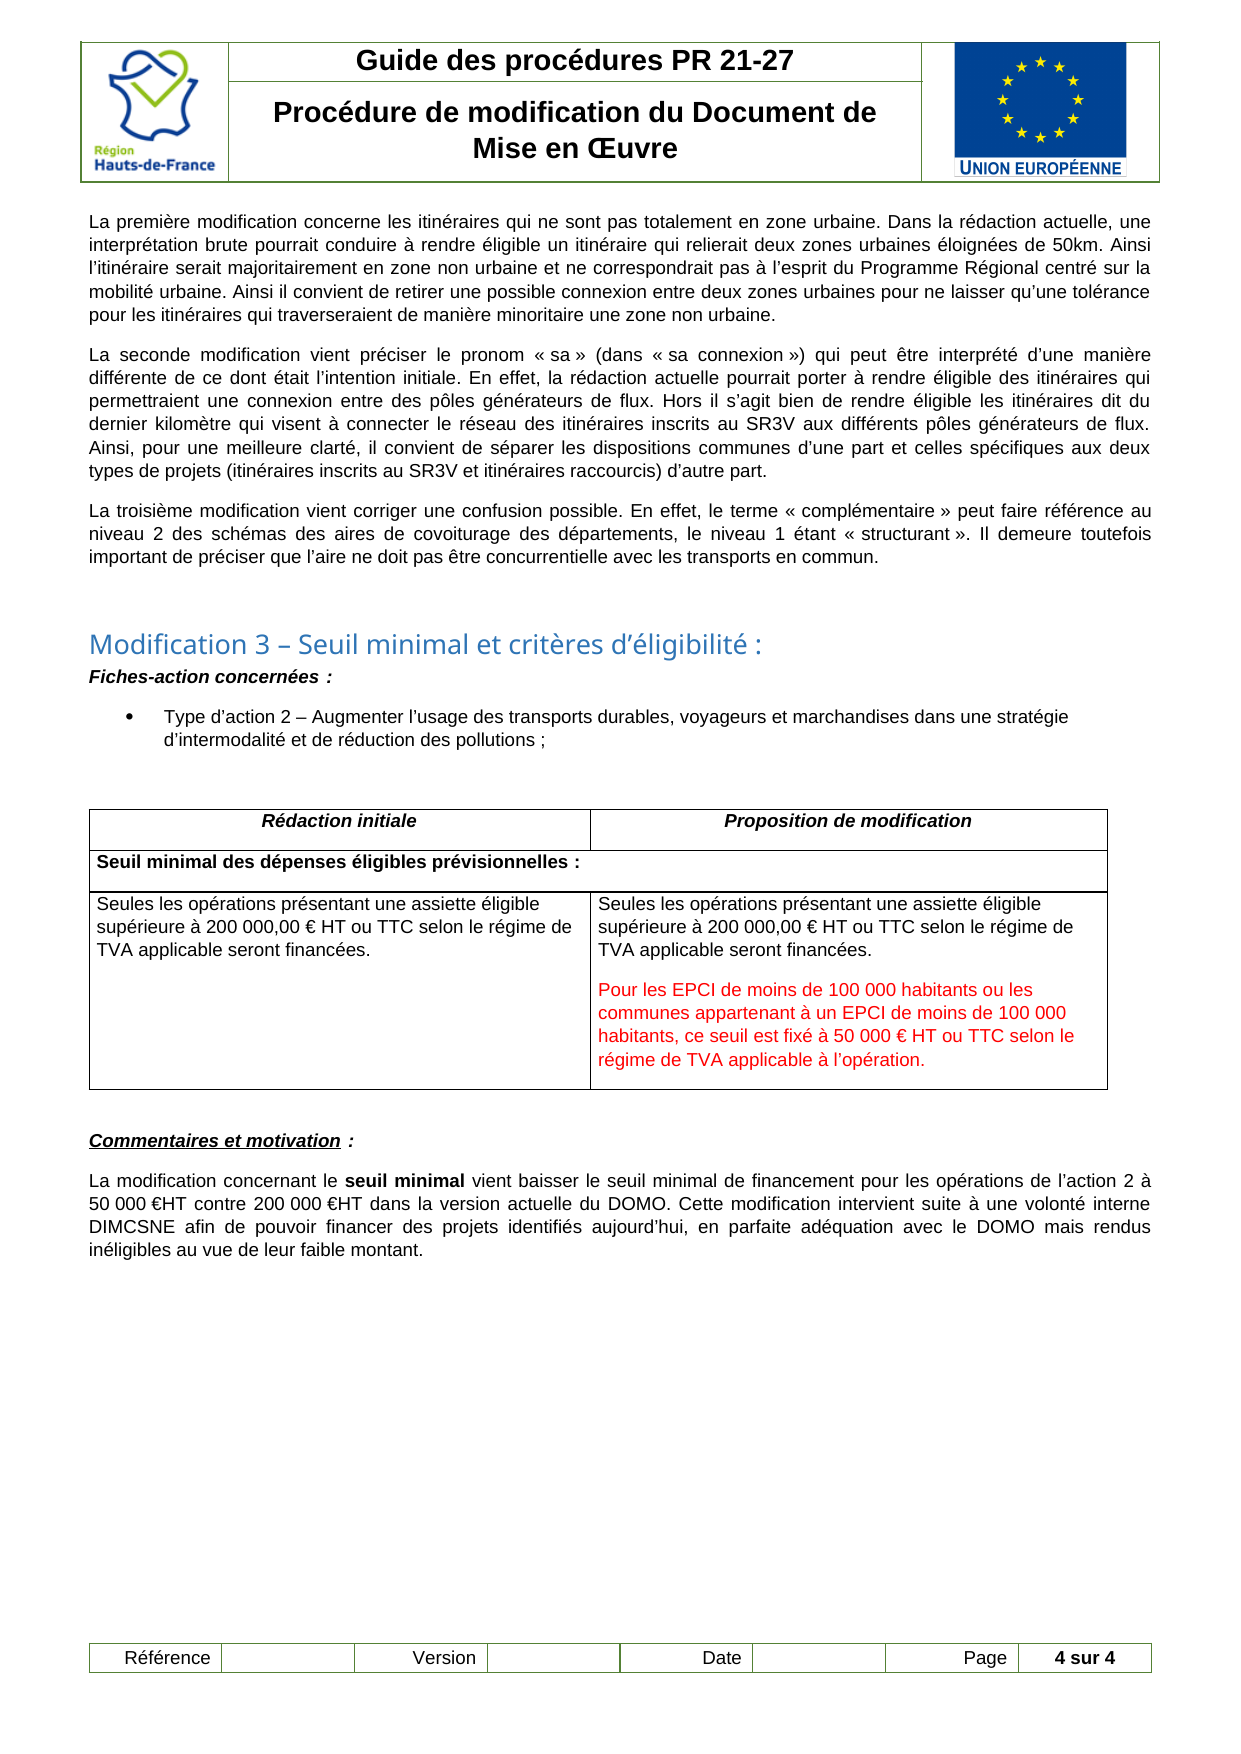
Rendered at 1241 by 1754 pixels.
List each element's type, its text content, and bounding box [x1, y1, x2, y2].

text Commentaires et motivation : [89, 1130, 1152, 1151]
picture [92, 47, 218, 173]
list Type d’action 2 – Augmenter l’usage des transports durables, voyageurs et marchandises dans une stratégie d’intermodalité et de réduction des pollutions ; [126, 706, 1152, 750]
picture [954, 42, 1127, 177]
table_header Rédaction initiale [90, 810, 590, 850]
text La troisième modification vient corriger une confusion possible. En effet, le terme « complémentaire » peut faire référence au niveau 2 des schémas des aires de covoiturage des départements, le niveau 1 étant « structurant ». Il demeure toutefois important de préciser que l’aire ne doit pas être concurrentielle avec les transports en commun. [89, 499, 1152, 568]
table_cell Seules les opérations présentant une assiette éligible supérieure à 200 000,00 € HT ou TTC selon le régime de TVA applicable seront financées. Pour les EPCI de moins de 100 000 habitants ou les communes appartenant à un EPCI de moins de 100 000 habitants, ce seuil est fixé à 50 000 € HT ou TTC selon le régime de TVA applicable à l’opération. [591, 893, 1107, 1089]
table_header Proposition de modification [591, 810, 1107, 850]
text La seconde modification vient préciser le pronom « sa » (dans « sa connexion ») qui peut être interprété d’une manière différente de ce dont était l’intention initiale. En effet, la rédaction actuelle pourrait porter à rendre éligible des itinéraires qui permettraient une connexion entre des pôles générateurs de flux. Hors il s’agit bien de rendre éligible les itinéraires dit du dernier kilomètre qui visent à connecter le réseau des itinéraires inscrits au SR3V aux différents pôles générateurs de flux. Ainsi, pour une meilleure clarté, il convient de séparer les dispositions communes d’une part et celles spécifiques aux deux types de projets (itinéraires inscrits au SR3V et itinéraires raccourcis) d’autre part. [89, 343, 1152, 481]
text Fiches-action concernées : [89, 666, 1152, 687]
table_cell Seules les opérations présentant une assiette éligible supérieure à 200 000,00 € HT ou TTC selon le régime de TVA applicable seront financées. [90, 893, 590, 1089]
subtitle Modification 3 – Seuil minimal et critères d’éligibilité : [89, 626, 1152, 663]
text La première modification concerne les itinéraires qui ne sont pas totalement en zone urbaine. Dans la rédaction actuelle, une interprétation brute pourrait conduire à rendre éligible un itinéraire qui relierait deux zones urbaines éloignées de 50km. Ainsi l’itinéraire serait majoritairement en zone non urbaine et ne correspondrait pas à l’esprit du Programme Régional centré sur la mobilité urbaine. Ainsi il convient de retirer une possible connexion entre deux zones urbaines pour ne laisser qu’une tolérance pour les itinéraires qui traverseraient de manière minoritaire une zone non urbaine. [89, 211, 1152, 325]
table_cell Seuil minimal des dépenses éligibles prévisionnelles : [90, 851, 1107, 891]
text La modification concernant le seuil minimal vient baisser le seuil minimal de financement pour les opérations de l’action 2 à 50 000 €HT contre 200 000 €HT dans la version actuelle du DOMO. Cette modification intervient suite à une volonté interne DIMCSNE afin de pouvoir financer des projets identifiés aujourd’hui, en parfaite adéquation avec le DOMO mais rendus inéligibles au vue de leur faible montant. [89, 1169, 1152, 1261]
